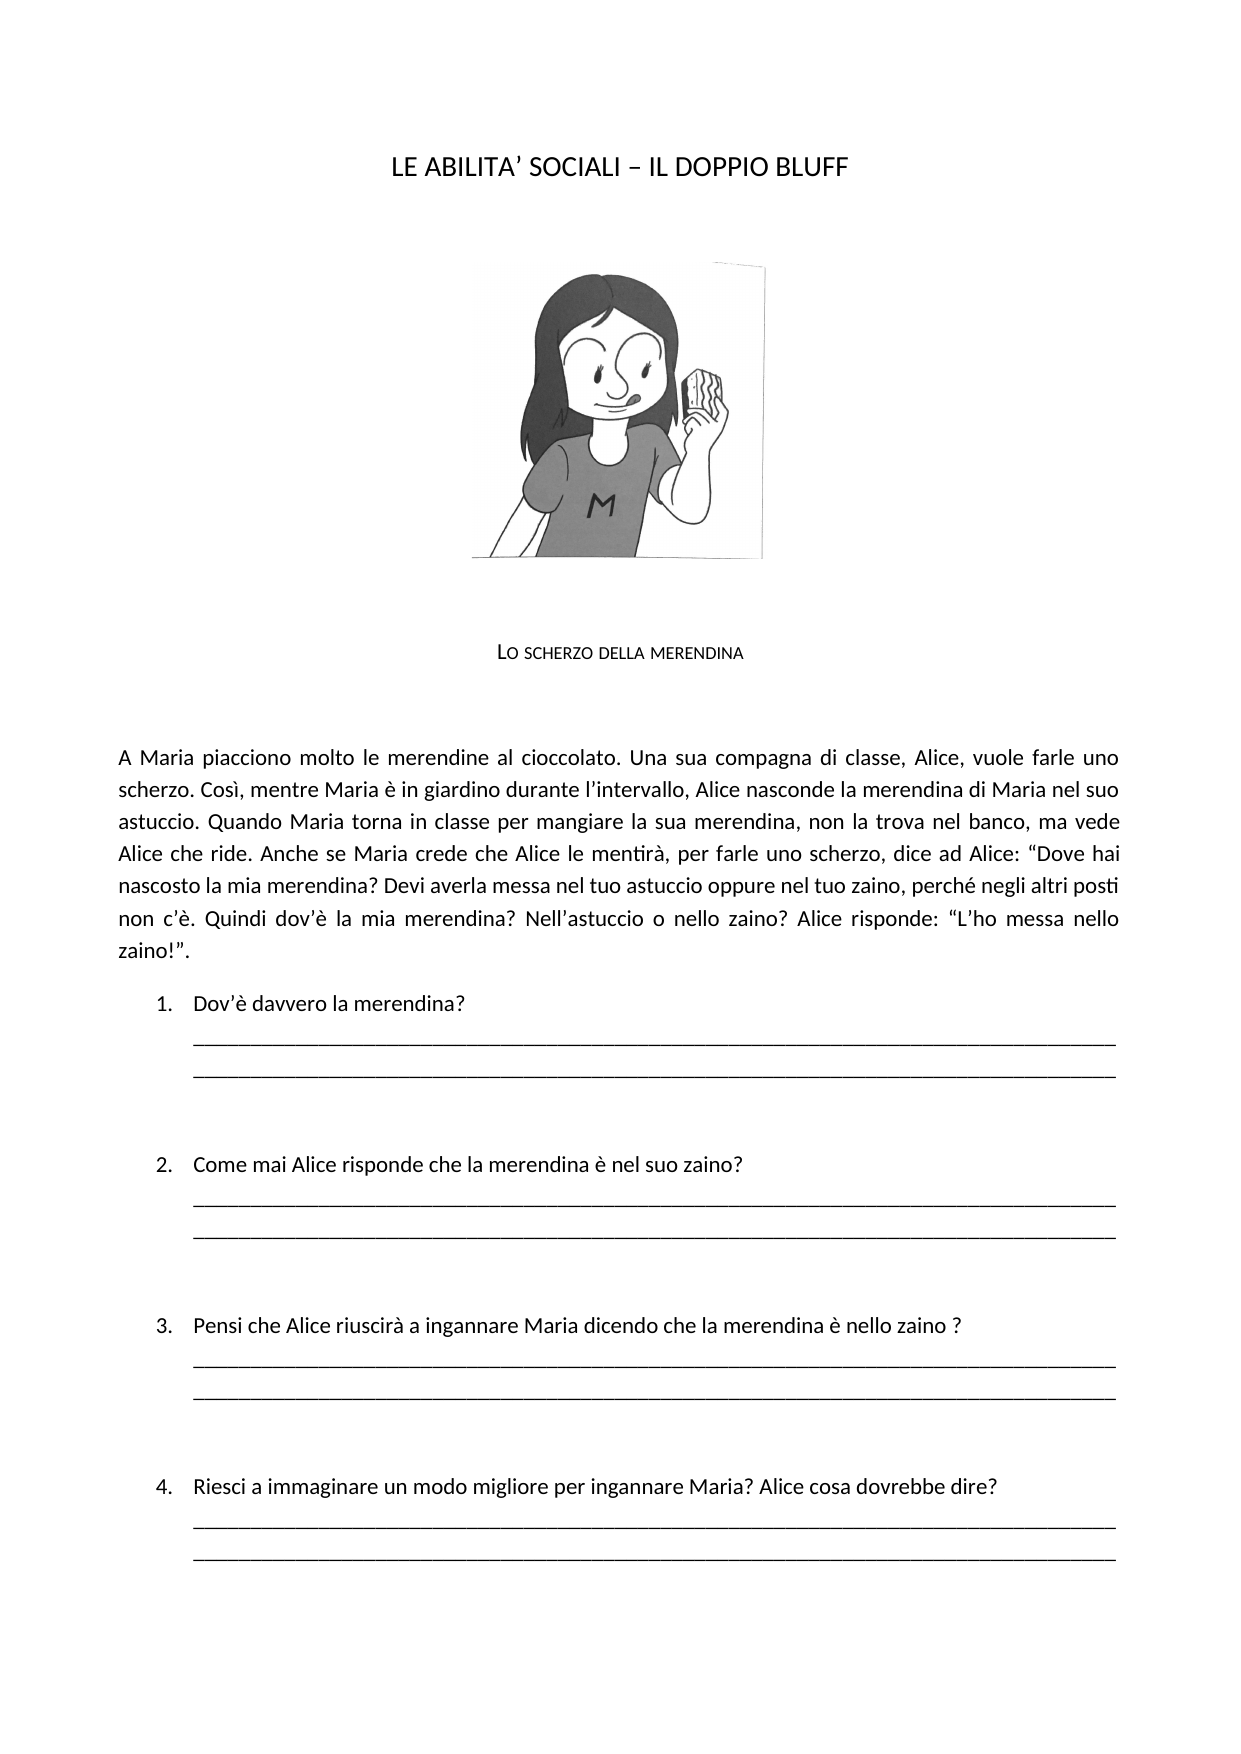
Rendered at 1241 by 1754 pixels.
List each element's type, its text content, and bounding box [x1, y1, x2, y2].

list __________________________________________________________________________________________________________________________________________________________________ [193, 1504, 1122, 1564]
text LE ABILITA’ SOCIALI – IL DOPPIO BLUFF [118, 148, 1122, 183]
text A Maria piacciono molto le merendine al cioccolato. Una sua compagna di classe, Alice, vuole farle uno scherzo. Così, mentre Maria è in giardino durante l’intervallo, Alice nasconde la merendina di Maria nel suo astuccio. Quando Maria torna in classe per mangiare la sua merendina, non la trova nel banco, ma vede Alice che ride. Anche se Maria crede che Alice le mentirà, per farle uno scherzo, dice ad Alice: “Dove hai nascosto la mia merendina? Devi averla messa nel tuo astuccio oppure nel tuo zaino, perché negli altri posti non c’è. Quindi dov’è la mia merendina? Nell’astuccio o nello zaino? Alice risponde: “L’ho messa nello zaino!”. [118, 743, 1122, 964]
list Riesci a immaginare un modo migliore per ingannare Maria? Alice cosa dovrebbe dire? [156, 1472, 1122, 1500]
list __________________________________________________________________________________________________________________________________________________________________ [193, 1182, 1122, 1242]
list __________________________________________________________________________________________________________________________________________________________________ [193, 1343, 1122, 1403]
list Come mai Alice risponde che la merendina è nel suo zaino? [156, 1150, 1122, 1178]
list Dov’è davvero la merendina? [156, 989, 1122, 1017]
list Pensi che Alice riuscirà a ingannare Maria dicendo che la merendina è nello zaino ? [156, 1311, 1122, 1339]
text Lo scherzo della merendina [118, 637, 1122, 665]
list __________________________________________________________________________________________________________________________________________________________________ [193, 1021, 1122, 1081]
